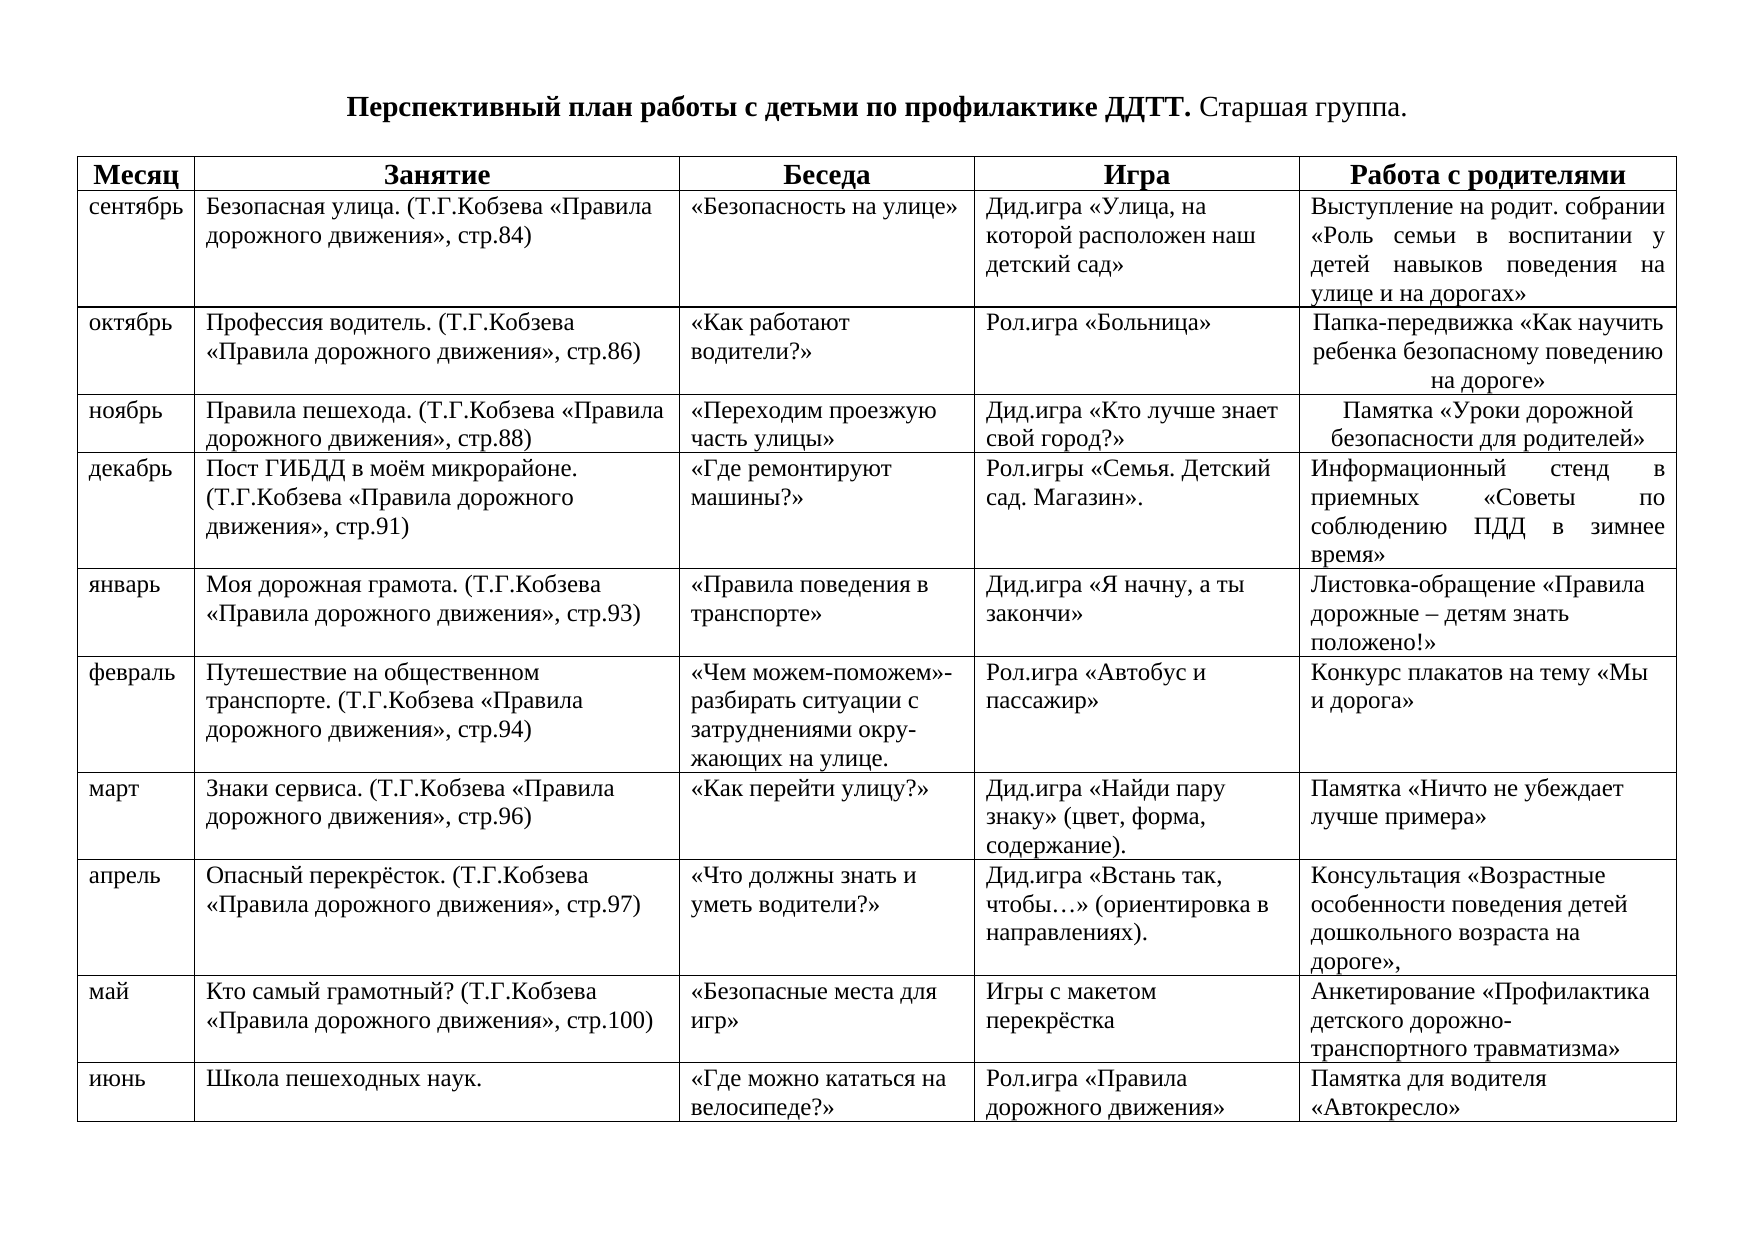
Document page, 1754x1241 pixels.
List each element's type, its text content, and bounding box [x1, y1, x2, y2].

table_cell Знаки сервиса. (Т.Г.Кобзева «Правила дорожного движения», стр.96) [195, 773, 679, 859]
table_cell Пост ГИБДД в моём микрорайоне. (Т.Г.Кобзева «Правила дорожного движения», стр.91) [195, 453, 679, 568]
text Перспективный план работы с детьми по профилактике ДДТТ. Старшая группа. [89, 89, 1665, 122]
table_cell Школа пешеходных наук. [195, 1063, 679, 1121]
table_header Работа с родителями [1300, 157, 1676, 190]
table_cell ноябрь [78, 395, 194, 452]
table_cell Выступление на родит. собрании «Роль семьи в воспитании у детей навыков поведения на улице и на дорогах» [1300, 191, 1676, 306]
table_cell Дид.игра «Найди пару знаку» (цвет, форма, содержание). [975, 773, 1299, 859]
table_cell «Правила поведения в транспорте» [680, 569, 974, 656]
table_cell январь [78, 569, 194, 656]
table_cell «Чем можем-поможем»- разбирать ситуации с затруднениями окру-жающих на улице. [680, 657, 974, 772]
table_cell май [78, 976, 194, 1062]
table_cell Профессия водитель. (Т.Г.Кобзева «Правила дорожного движения», стр.86) [195, 308, 679, 394]
table_cell «Где можно кататься на велосипеде?» [680, 1063, 974, 1121]
table_cell Путешествие на общественном транспорте. (Т.Г.Кобзева «Правила дорожного движения», стр.94) [195, 657, 679, 772]
table_cell сентябрь [78, 191, 194, 306]
table_cell Анкетирование «Профилактика детского дорожно-транспортного травматизма» [1300, 976, 1676, 1062]
table_cell Памятка для водителя «Автокресло» [1300, 1063, 1676, 1121]
table_cell октябрь [78, 308, 194, 394]
table_cell Консультация «Возрастные особенности поведения детей дошкольного возраста на дороге», [1300, 860, 1676, 975]
table_header Игра [975, 157, 1299, 190]
table_cell Конкурс плакатов на тему «Мы и дорога» [1300, 657, 1676, 772]
table_cell Кто самый грамотный? (Т.Г.Кобзева «Правила дорожного движения», стр.100) [195, 976, 679, 1062]
table_cell Информационный стенд в приемных «Советы по соблюдению ПДД в зимнее время» [1300, 453, 1676, 568]
table_cell Памятка «Уроки дорожной безопасности для родителей» [1300, 395, 1676, 452]
table_cell Дид.игра «Кто лучше знает свой город?» [975, 395, 1299, 452]
table_cell Рол.игра «Правила дорожного движения» [975, 1063, 1299, 1121]
table_cell апрель [78, 860, 194, 975]
table_cell Игры с макетом перекрёстка [975, 976, 1299, 1062]
table_cell декабрь [78, 453, 194, 568]
table_cell Дид.игра «Встань так, чтобы…» (ориентировка в направлениях). [975, 860, 1299, 975]
table_cell «Как работают водители?» [680, 308, 974, 394]
table_cell Рол.игра «Автобус и пассажир» [975, 657, 1299, 772]
table_cell Моя дорожная грамота. (Т.Г.Кобзева «Правила дорожного движения», стр.93) [195, 569, 679, 656]
table_cell Дид.игра «Я начну, а ты закончи» [975, 569, 1299, 656]
table_cell «Что должны знать и уметь водители?» [680, 860, 974, 975]
table_cell июнь [78, 1063, 194, 1121]
table_header Занятие [195, 157, 679, 190]
table_cell Рол.игры «Семья. Детский сад. Магазин». [975, 453, 1299, 568]
table_cell «Безопасные места для игр» [680, 976, 974, 1062]
table_cell Безопасная улица. (Т.Г.Кобзева «Правила дорожного движения», стр.84) [195, 191, 679, 306]
table_cell Листовка-обращение «Правила дорожные – детям знать положено!» [1300, 569, 1676, 656]
table_cell «Где ремонтируют машины?» [680, 453, 974, 568]
table_cell март [78, 773, 194, 859]
table_cell Дид.игра «Улица, на которой расположен наш детский сад» [975, 191, 1299, 306]
table_header Месяц [78, 157, 194, 190]
table_cell Рол.игра «Больница» [975, 308, 1299, 394]
table_header Беседа [680, 157, 974, 190]
table_cell «Безопасность на улице» [680, 191, 974, 306]
table_cell Папка-передвижка «Как научить ребенка безопасному поведению на дороге» [1300, 308, 1676, 394]
table_cell февраль [78, 657, 194, 772]
table_cell Опасный перекрёсток. (Т.Г.Кобзева «Правила дорожного движения», стр.97) [195, 860, 679, 975]
table_cell Правила пешехода. (Т.Г.Кобзева «Правила дорожного движения», стр.88) [195, 395, 679, 452]
table_cell «Как перейти улицу?» [680, 773, 974, 859]
table_cell «Переходим проезжую часть улицы» [680, 395, 974, 452]
table_cell Памятка «Ничто не убеждает лучше примера» [1300, 773, 1676, 859]
